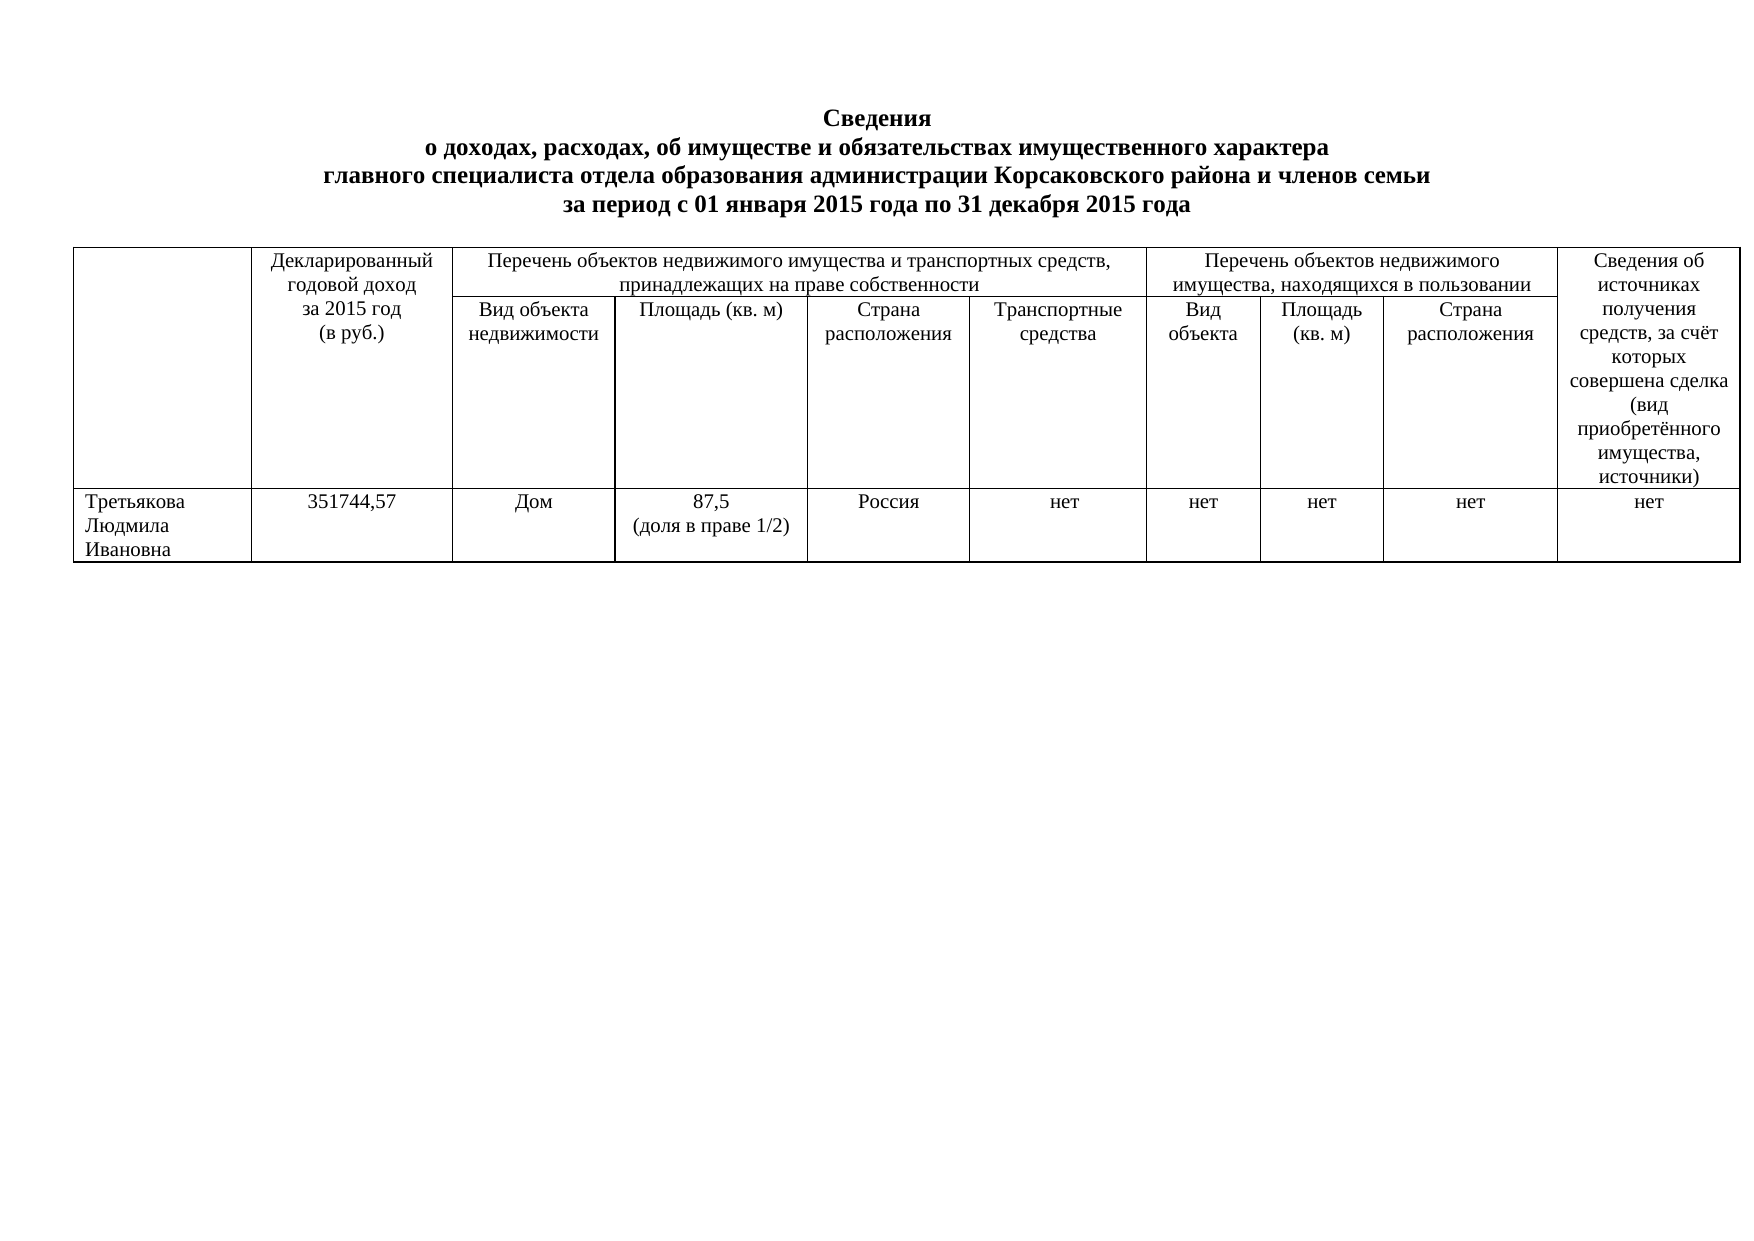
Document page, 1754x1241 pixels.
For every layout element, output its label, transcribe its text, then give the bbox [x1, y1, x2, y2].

table_cell Транспортные средства [970, 297, 1146, 488]
table_cell Страна расположения [1384, 297, 1557, 488]
table_cell Третьякова Людмила Ивановна [74, 489, 251, 561]
text главного специалиста отдела образования администрации Корсаковского района и членов семьи [118, 160, 1636, 189]
table_cell Вид объекта недвижимости [453, 297, 614, 488]
table_cell Дом [453, 489, 614, 561]
table_cell нет [970, 489, 1146, 561]
table_header Перечень объектов недвижимого имущества, находящихся в пользовании [1147, 248, 1557, 296]
text Сведения [118, 103, 1636, 132]
table_cell нет [1147, 489, 1260, 561]
table_cell Вид объекта [1147, 297, 1260, 488]
table_header Перечень объектов недвижимого имущества и транспортных средств, принадлежащих на праве собственности [453, 248, 1146, 296]
table_cell нет [1558, 489, 1739, 561]
table_cell Россия [808, 489, 969, 561]
text о доходах, расходах, об имуществе и обязательствах имущественного характера [118, 132, 1636, 160]
table_cell 87,5 (доля в праве 1/2) [616, 489, 807, 561]
text за период с 01 января 2015 года по 31 декабря 2015 года [118, 189, 1636, 218]
table_cell 351744,57 [252, 489, 452, 561]
table_header Сведения об источниках получения средств, за счёт которых совершена сделка (вид приобретённого имущества, источники) [1558, 248, 1739, 488]
table_cell нет [1384, 489, 1557, 561]
table_cell Площадь (кв. м) [1261, 297, 1383, 488]
table_header Декларированный годовой доход за 2015 год (в руб.) [252, 248, 452, 488]
table_header [74, 248, 251, 488]
table_cell Площадь (кв. м) [616, 297, 807, 488]
table_cell нет [1261, 489, 1383, 561]
table_cell Страна расположения [808, 297, 969, 488]
